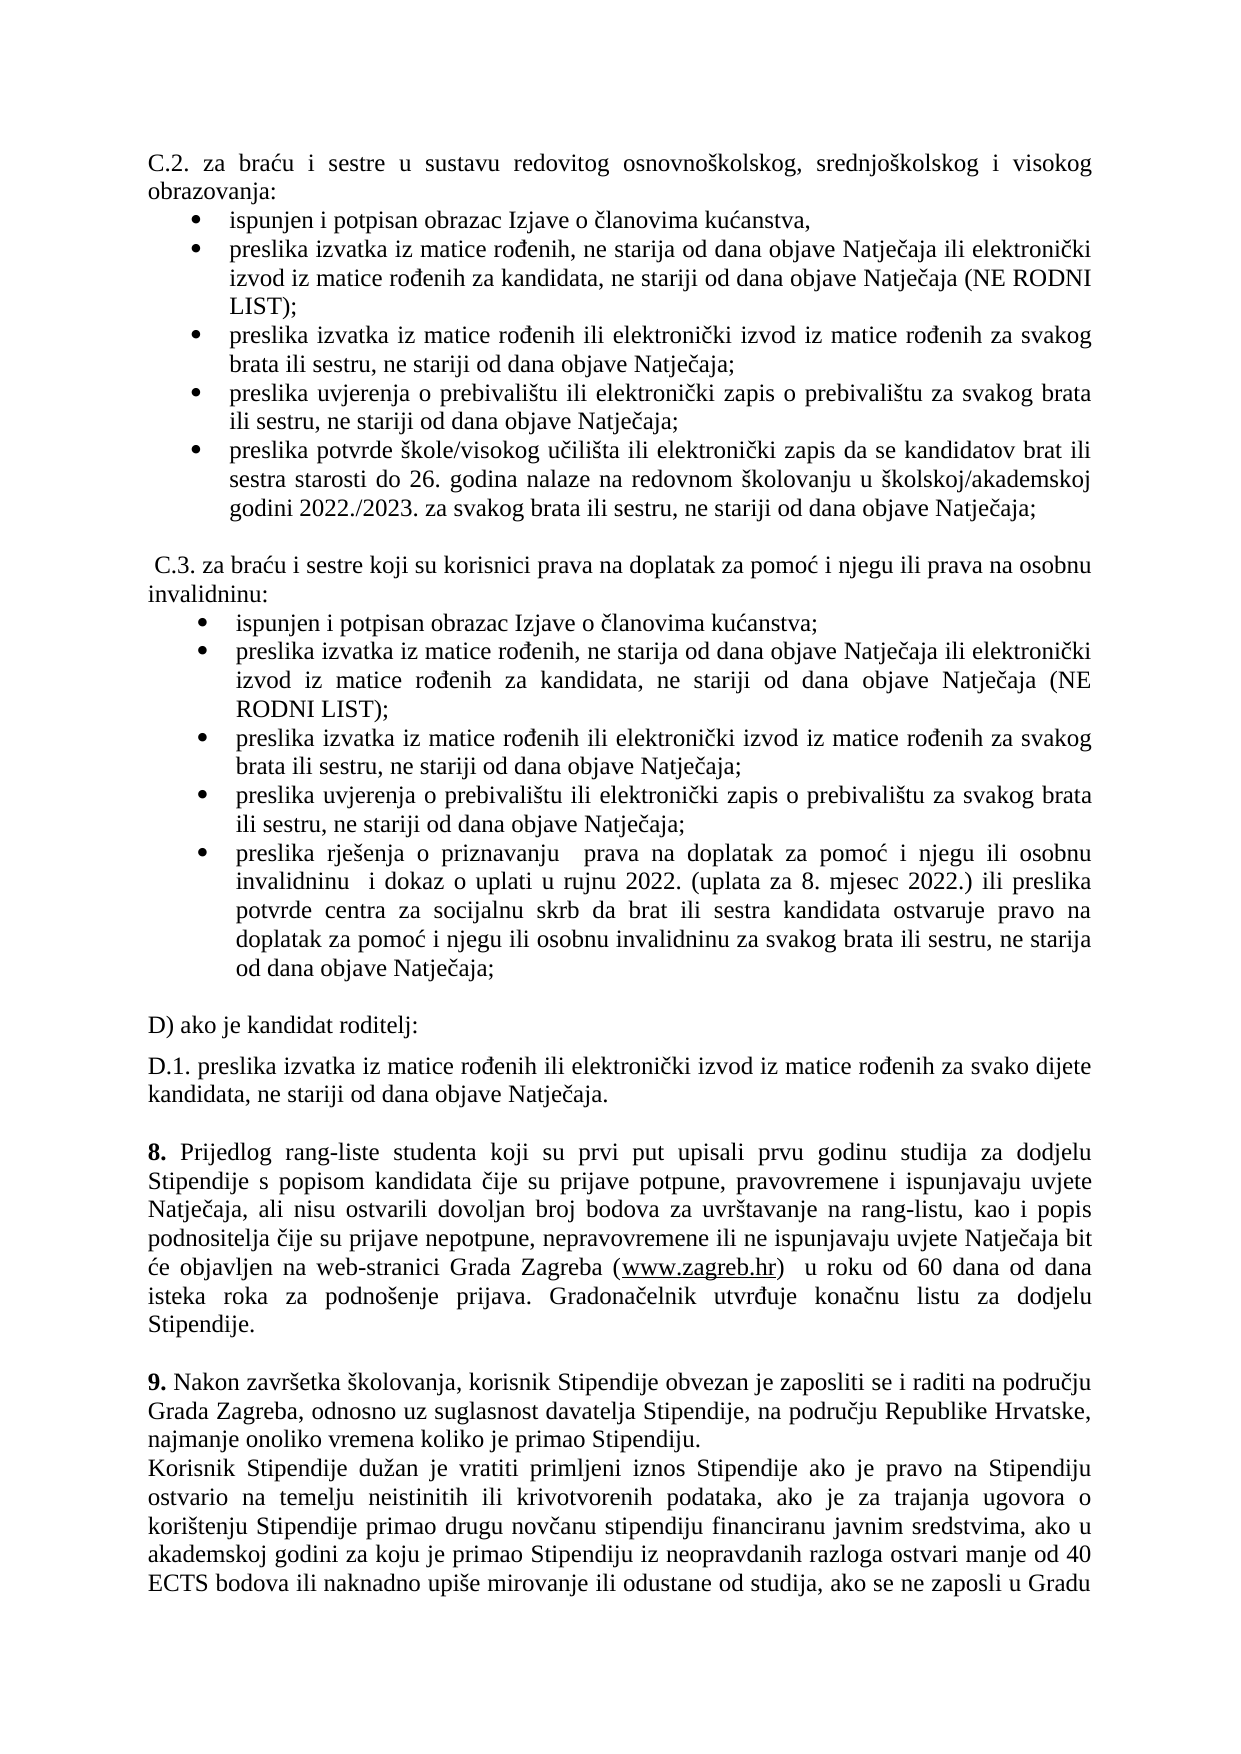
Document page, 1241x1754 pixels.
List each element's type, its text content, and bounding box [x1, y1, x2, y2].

list preslika izvatka iz matice rođenih ili elektronički izvod iz matice rođenih za svakog brata ili sestru, ne stariji od dana objave Natječaja; [198, 723, 1093, 780]
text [148, 1453, 1093, 1597]
list preslika uvjerenja o prebivalištu ili elektronički zapis o prebivalištu za svakog brata ili sestru, ne stariji od dana objave Natječaja; [198, 780, 1093, 838]
list ispunjen i potpisan obrazac Izjave o članovima kućanstva, [192, 205, 1093, 234]
text 9. Nakon završetka školovanja, korisnik Stipendije obvezan je zaposliti se i raditi na području Grada Zagreba, odnosno uz suglasnost davatelja Stipendije, na području Republike Hrvatske, najmanje onoliko vremena koliko je primao Stipendiju. [148, 1367, 1093, 1453]
text D.1. preslika izvatka iz matice rođenih ili elektronički izvod iz matice rođenih za svako dijete kandidata, ne stariji od dana objave Natječaja. [148, 1051, 1093, 1108]
text 8. Prijedlog rang-liste studenta koji su prvi put upisali prvu godinu studija za dodjelu Stipendije s popisom kandidata čije su prijave potpune, pravovremene i ispunjavaju uvjete Natječaja, ali nisu ostvarili dovoljan broj bodova za uvrštavanje na rang-listu, kao i popis podnositelja čije su prijave nepotpune, nepravovremene ili ne ispunjavaju uvjete Natječaja bit će objavljen na web-stranici Grada Zagreba (www.zagreb.hr) u roku od 60 dana od dana isteka roka za podnošenje prijava. Gradonačelnik utvrđuje konačnu listu za dodjelu Stipendije. [148, 1137, 1093, 1338]
list preslika izvatka iz matice rođenih ili elektronički izvod iz matice rođenih za svakog brata ili sestru, ne stariji od dana objave Natječaja; [192, 320, 1093, 378]
list ispunjen i potpisan obrazac Izjave o članovima kućanstva; [198, 608, 1093, 636]
text C.2. za braću i sestre u sustavu redovitog osnovnoškolskog, srednjoškolskog i visokog obrazovanja: [148, 148, 1093, 205]
text C.3. za braću i sestre koji su korisnici prava na doplatak za pomoć i njegu ili prava na osobnu invalidninu: [148, 550, 1093, 608]
list preslika uvjerenja o prebivalištu ili elektronički zapis o prebivalištu za svakog brata ili sestru, ne stariji od dana objave Natječaja; [192, 378, 1093, 435]
text D) ako je kandidat roditelj: [148, 1010, 1093, 1039]
list preslika potvrde škole/visokog učilišta ili elektronički zapis da se kandidatov brat ili sestra starosti do 26. godina nalaze na redovnom školovanju u školskoj/akademskoj godini 2022./2023. za svakog brata ili sestru, ne stariji od dana objave Natječaja; [192, 435, 1093, 521]
list preslika rješenja o priznavanju prava na doplatak za pomoć i njegu ili osobnu invalidninu i dokaz o uplati u rujnu 2022. (uplata za 8. mjesec 2022.) ili preslika potvrde centra za socijalnu skrb da brat ili sestra kandidata ostvaruje pravo na doplatak za pomoć i njegu ili osobnu invalidninu za svakog brata ili sestru, ne starija od dana objave Natječaja; [198, 838, 1093, 981]
